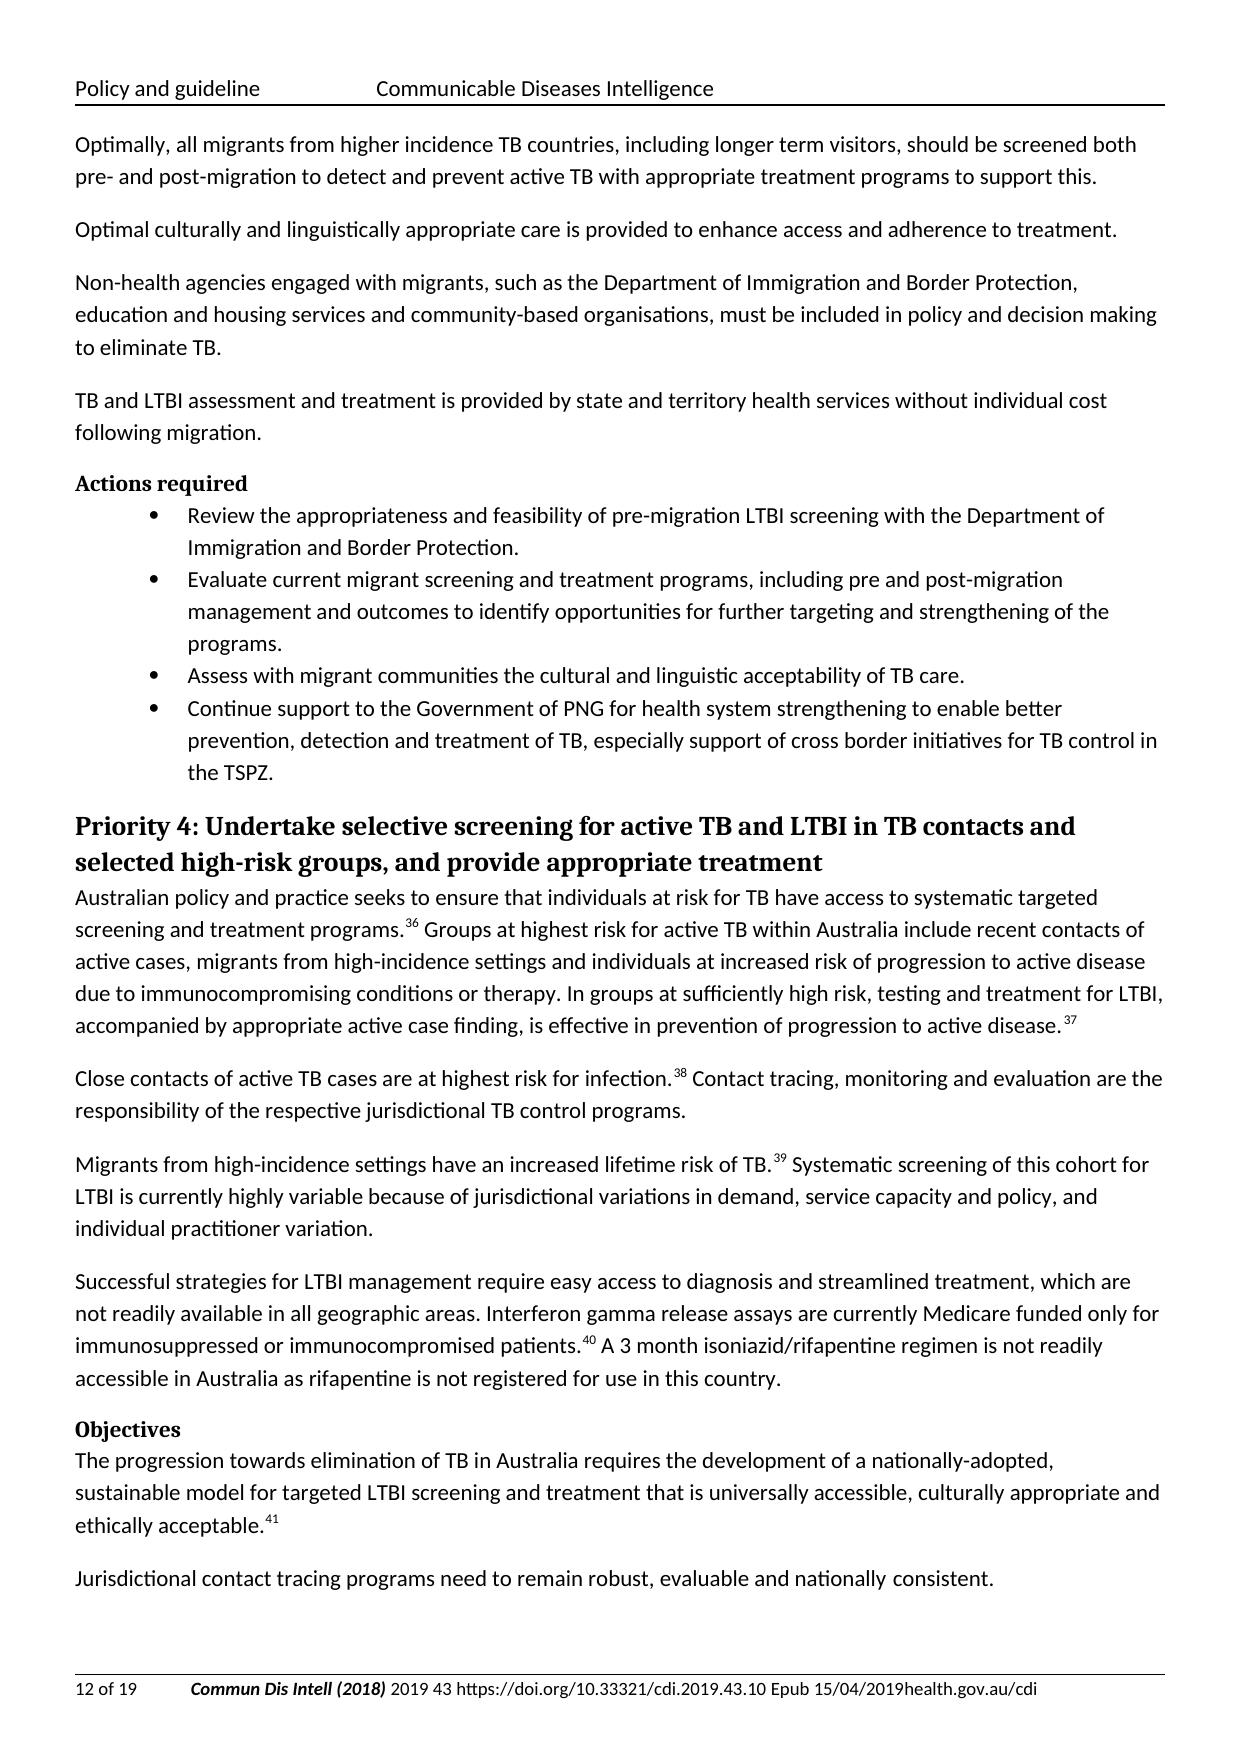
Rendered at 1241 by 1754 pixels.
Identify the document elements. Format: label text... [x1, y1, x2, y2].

text Jurisdictional contact tracing programs need to remain robust, evaluable and nationally consistent. [75, 1564, 1165, 1592]
text Australian policy and practice seeks to ensure that individuals at risk for TB have access to systematic targeted screening and treatment programs.36 Groups at highest risk for active TB within Australia include recent contacts of active cases, migrants from high-incidence settings and individuals at increased risk of progression to active disease due to immunocompromising conditions or therapy. In groups at sufficiently high risk, testing and treatment for LTBI, accompanied by appropriate active case finding, is effective in prevention of progression to active disease.37 [75, 883, 1165, 1039]
text Optimal culturally and linguistically appropriate care is provided to enhance access and adherence to treatment. [75, 215, 1165, 243]
list Evaluate current migrant screening and treatment programs, including pre and post-migration management and outcomes to identify opportunities for further targeting and strengthening of the programs. [150, 565, 1165, 657]
text Successful strategies for LTBI management require easy access to diagnosis and streamlined treatment, which are not readily available in all geographic areas. Interferon gamma release assays are currently Medicare funded only for immunosuppressed or immunocompromised patients.40 A 3 month isoniazid/rifapentine regimen is not readily accessible in Australia as rifapentine is not registered for use in this country. [75, 1267, 1165, 1392]
text Migrants from high-incidence settings have an increased lifetime risk of TB.39 Systematic screening of this cohort for LTBI is currently highly variable because of jurisdictional variations in demand, service capacity and policy, and individual practitioner variation. [75, 1150, 1165, 1242]
text Close contacts of active TB cases are at highest risk for infection.38 Contact tracing, monitoring and evaluation are the responsibility of the respective jurisdictional TB control programs. [75, 1064, 1165, 1125]
subtitle Objectives [75, 1417, 1165, 1443]
list Review the appropriateness and feasibility of pre-migration LTBI screening with the Department of Immigration and Border Protection. [150, 501, 1165, 561]
text The progression towards elimination of TB in Australia requires the development of a nationally-adopted, sustainable model for targeted LTBI screening and treatment that is universally accessible, culturally appropriate and ethically acceptable.41 [75, 1446, 1165, 1539]
text Non-health agencies engaged with migrants, such as the Department of Immigration and Border Protection, education and housing services and community-based organisations, must be included in policy and decision making to eliminate TB. [75, 268, 1165, 361]
subtitle Priority 4: Undertake selective screening for active TB and LTBI in TB contacts and selected high-risk groups, and provide appropriate treatment [75, 811, 1165, 878]
text Optimally, all migrants from higher incidence TB countries, including longer term visitors, should be screened both pre- and post-migration to detect and prevent active TB with appropriate treatment programs to support this. [75, 130, 1165, 190]
list Assess with migrant communities the cultural and linguistic acceptability of TB care. [150, 662, 1165, 690]
list Continue support to the Government of PNG for health system strengthening to enable better prevention, detection and treatment of TB, especially support of cross border initiatives for TB control in the TSPZ. [150, 694, 1165, 786]
text TB and LTBI assessment and treatment is provided by state and territory health services without individual cost following migration. [75, 386, 1165, 446]
subtitle Actions required [75, 471, 1165, 497]
